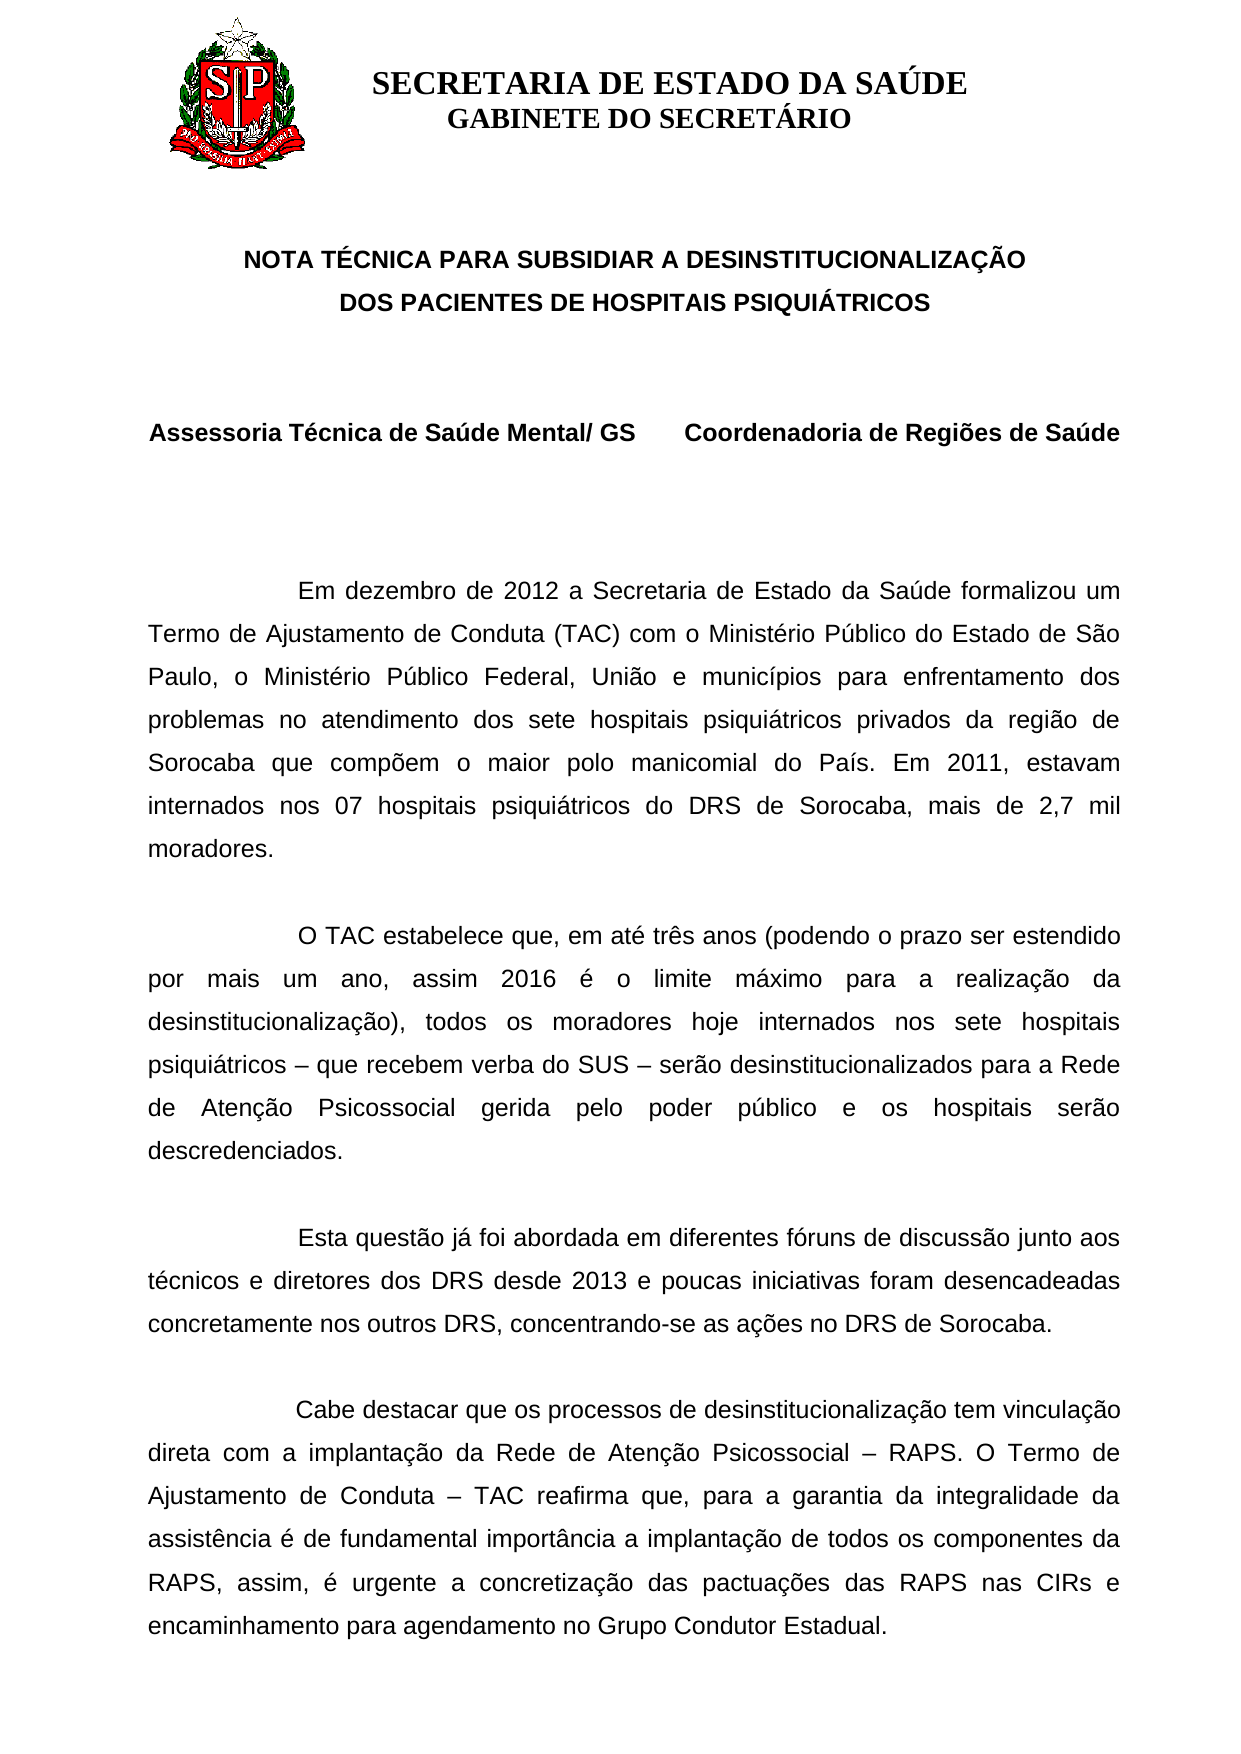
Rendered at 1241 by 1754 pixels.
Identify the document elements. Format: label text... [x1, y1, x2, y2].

text Em dezembro de 2012 a Secretaria de Estado da Saúde formalizou um Termo de Ajustamento de Conduta (TAC) com o Ministério Público do Estado de São Paulo, o Ministério Público Federal, União e municípios para enfrentamento dos problemas no atendimento dos sete hospitais psiquiátricos privados da região de Sorocaba que compõem o maior polo manicomial do País. Em 2011, estavam internados nos 07 hospitais psiquiátricos do DRS de Sorocaba, mais de 2,7 mil moradores. [148, 576, 1122, 863]
picture [165, 16, 312, 180]
text DOS PACIENTES DE HOSPITAIS PSIQUIÁTRICOS [148, 288, 1122, 317]
text O TAC estabelece que, em até três anos (podendo o prazo ser estendido por mais um ano, assim 2016 é o limite máximo para a realização da desinstitucionalização), todos os moradores hoje internados nos sete hospitais psiquiátricos – que recebem verba do SUS – serão desinstitucionalizados para a Rede de Atenção Psicossocial gerida pelo poder público e os hospitais serão descredenciados. [148, 921, 1122, 1165]
text Cabe destacar que os processos de desinstitucionalização tem vinculação direta com a implantação da Rede de Atenção Psicossocial – RAPS. O Termo de Ajustamento de Conduta – TAC reafirma que, para a garantia da integralidade da assistência é de fundamental importância a implantação de todos os componentes da RAPS, assim, é urgente a concretização das pactuações das RAPS nas CIRs e encaminhamento para agendamento no Grupo Condutor Estadual. [148, 1395, 1122, 1639]
text Assessoria Técnica de Saúde Mental/ GS Coordenadoria de Regiões de Saúde [148, 417, 1122, 446]
text Esta questão já foi abordada em diferentes fóruns de discussão junto aos técnicos e diretores dos DRS desde 2013 e poucas iniciativas foram desencadeadas concretamente nos outros DRS, concentrando-se as ações no DRS de Sorocaba. [148, 1222, 1122, 1337]
text NOTA TÉCNICA PARA SUBSIDIAR A DESINSTITUCIONALIZAÇÃO [148, 245, 1122, 274]
